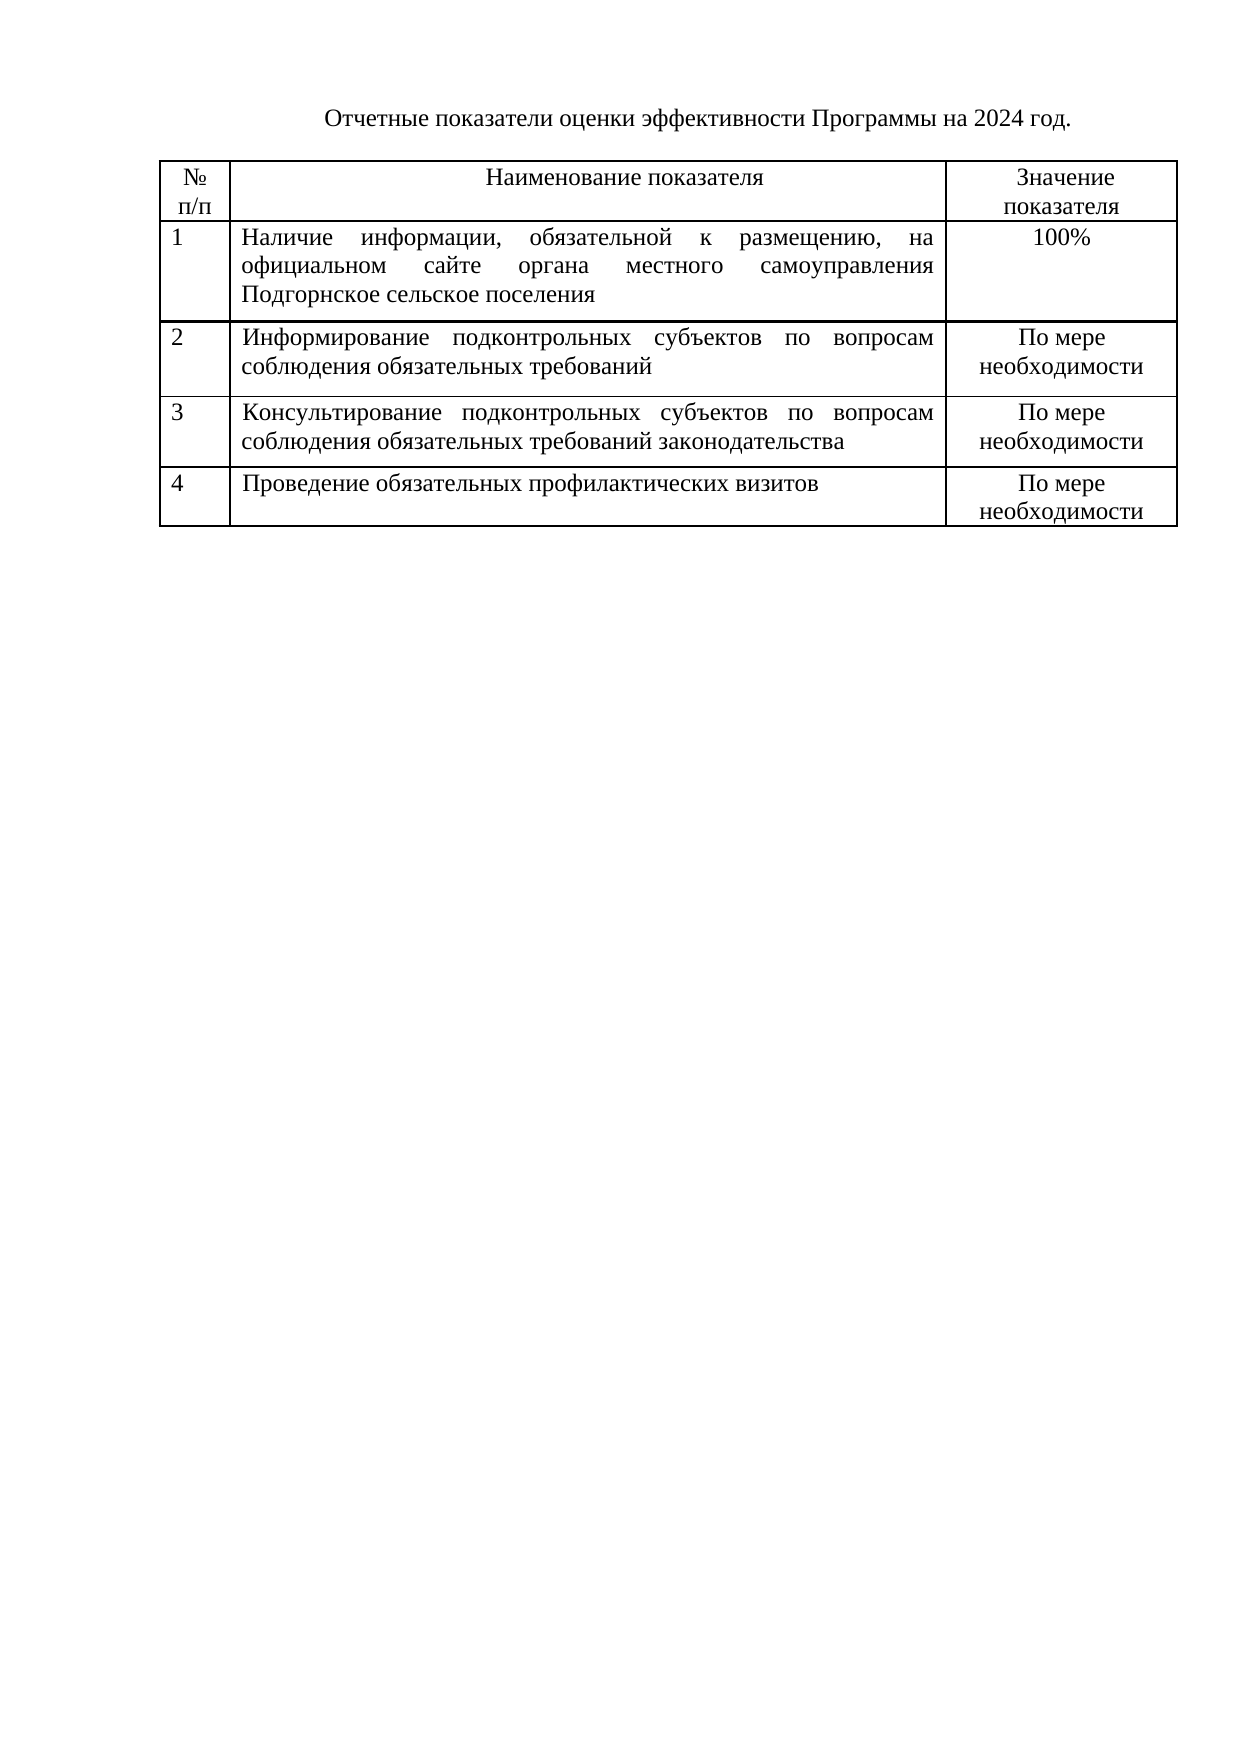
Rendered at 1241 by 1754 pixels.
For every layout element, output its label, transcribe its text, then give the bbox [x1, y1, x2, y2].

table_cell 3 [161, 397, 229, 466]
table_cell По мере необходимости [947, 468, 1176, 525]
table_cell Консультирование подконтрольных субъектов по вопросам соблюдения обязательных требований законодательства [231, 397, 945, 466]
table_header Значение показателя [947, 162, 1176, 220]
table_cell Информирование подконтрольных субъектов по вопросам соблюдения обязательных требований [231, 323, 945, 396]
table_cell 100% [947, 222, 1176, 320]
table_header № п/п [161, 162, 229, 220]
table_cell 1 [161, 222, 229, 320]
text Отчетные показатели оценки эффективности Программы на 2024 год. [155, 103, 1167, 131]
table_cell По мере необходимости [947, 397, 1176, 466]
table_cell 4 [161, 468, 229, 525]
table_cell 2 [161, 323, 229, 396]
table_cell По мере необходимости [947, 323, 1176, 396]
table_cell Проведение обязательных профилактических визитов [231, 468, 945, 525]
table_header Наименование показателя [231, 162, 945, 220]
table_cell Наличие информации, обязательной к размещению, на официальном сайте органа местного самоуправления Подгорнское сельское поселения [231, 222, 945, 320]
